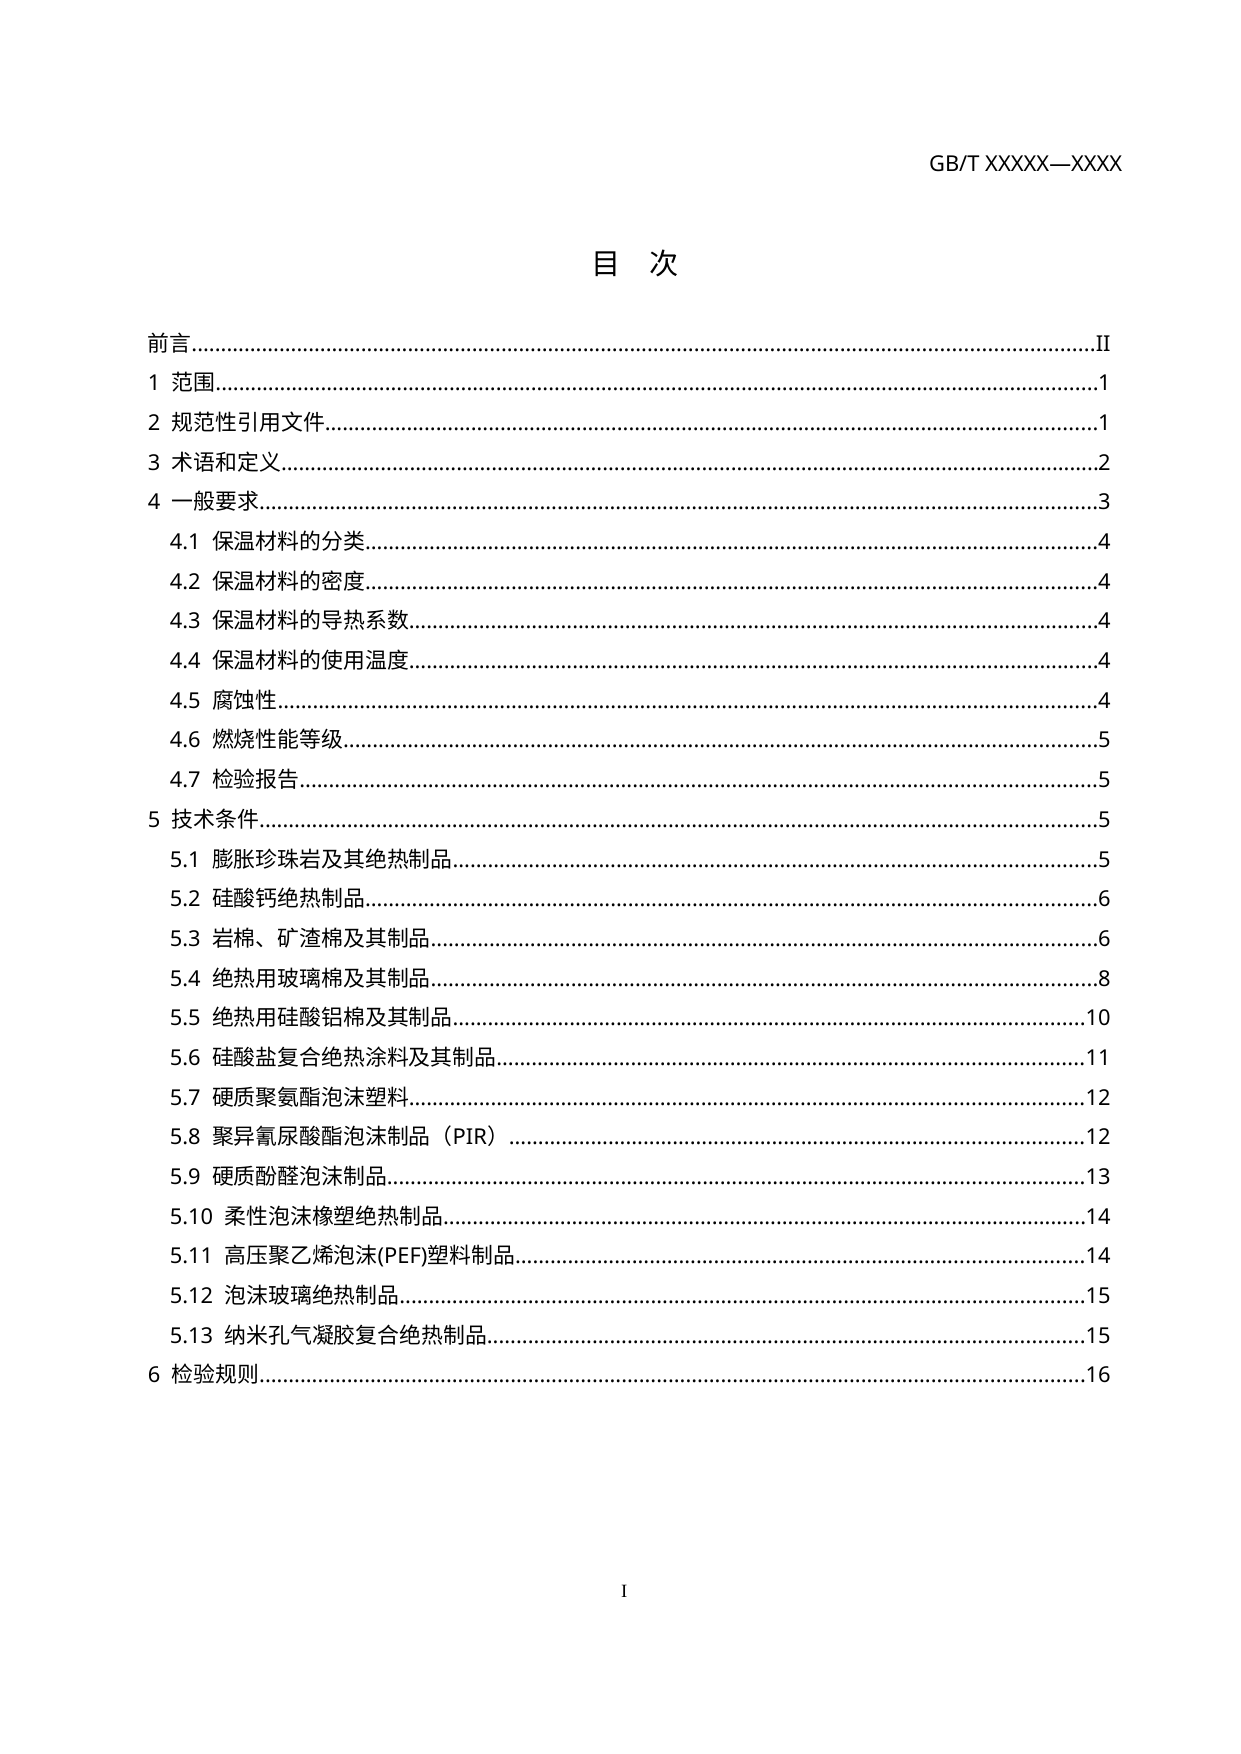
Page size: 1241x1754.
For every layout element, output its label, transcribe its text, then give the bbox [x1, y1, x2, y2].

text 4.1 保温材料的分类 4 [148, 524, 1122, 556]
text 5.13 纳米孔气凝胶复合绝热制品 15 [148, 1318, 1122, 1349]
text 5 技术条件 5 [148, 802, 1122, 834]
text 2 规范性引用文件 1 [148, 405, 1122, 437]
text 1 范围 1 [148, 365, 1122, 397]
text 5.12 泡沫玻璃绝热制品 15 [148, 1278, 1122, 1310]
text 4.4 保温材料的使用温度 4 [148, 643, 1122, 675]
text 4.3 保温材料的导热系数 4 [148, 603, 1122, 635]
text 5.7 硬质聚氨酯泡沫塑料 12 [148, 1080, 1122, 1111]
text 5.2 硅酸钙绝热制品 6 [148, 881, 1122, 913]
text 5.8 聚异氰尿酸酯泡沫制品（PIR） 12 [148, 1119, 1122, 1151]
text 5.4 绝热用玻璃棉及其制品 8 [148, 961, 1122, 992]
text 目 次 [148, 240, 1122, 283]
text 前言 II [148, 326, 1122, 357]
text 4 一般要求 3 [148, 484, 1122, 516]
text 4.5 腐蚀性 4 [148, 683, 1122, 714]
text 4.6 燃烧性能等级 5 [148, 722, 1122, 754]
text 5.6 硅酸盐复合绝热涂料及其制品 11 [148, 1040, 1122, 1072]
text 5.11 高压聚乙烯泡沫(PEF)塑料制品 14 [148, 1238, 1122, 1270]
text 5.5 绝热用硅酸铝棉及其制品 10 [148, 1000, 1122, 1032]
text 6 检验规则 16 [148, 1357, 1122, 1389]
text 5.9 硬质酚醛泡沫制品 13 [148, 1159, 1122, 1191]
text 4.2 保温材料的密度 4 [148, 564, 1122, 596]
text 3 术语和定义 2 [148, 445, 1122, 476]
text 5.10 柔性泡沫橡塑绝热制品 14 [148, 1199, 1122, 1231]
text 5.1 膨胀珍珠岩及其绝热制品 5 [148, 842, 1122, 873]
text 5.3 岩棉、矿渣棉及其制品 6 [148, 921, 1122, 953]
text 4.7 检验报告 5 [148, 762, 1122, 794]
